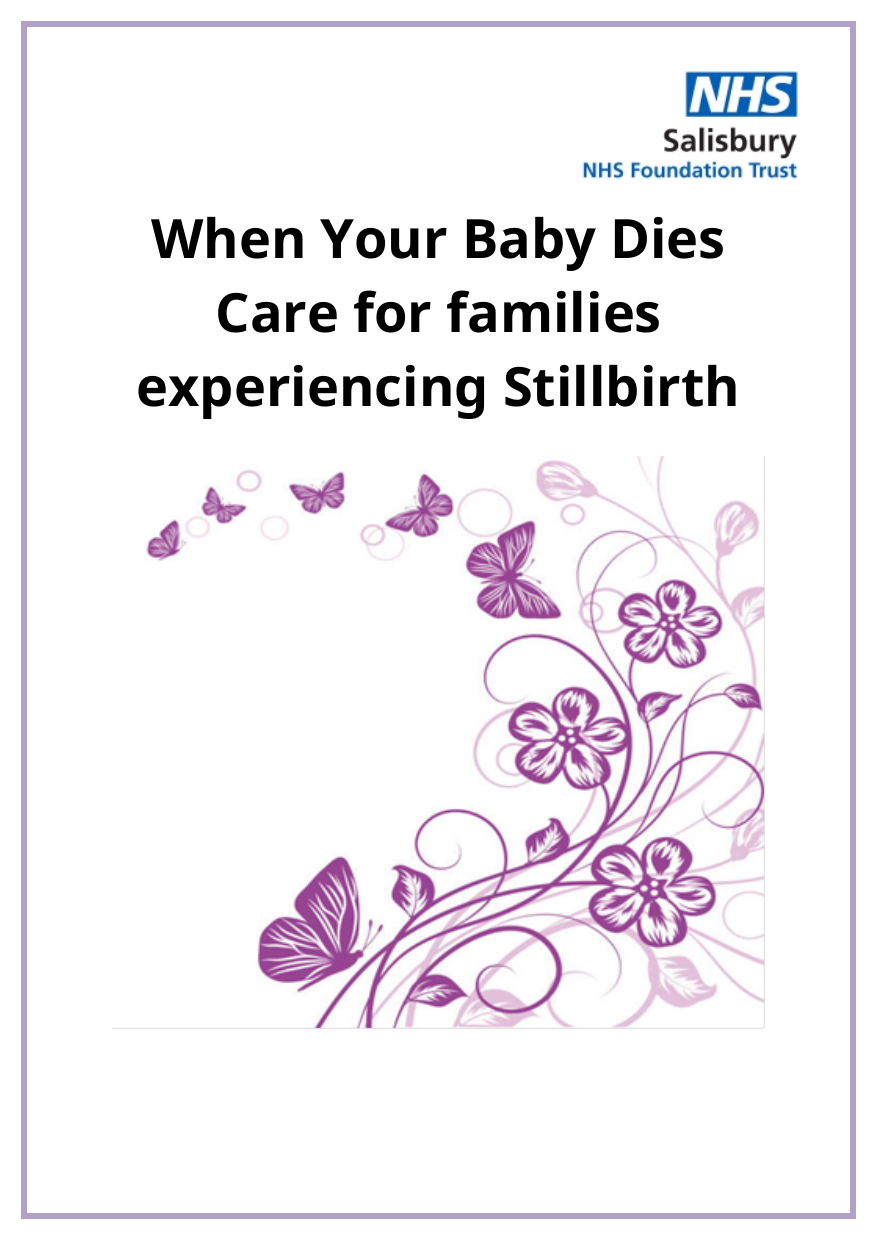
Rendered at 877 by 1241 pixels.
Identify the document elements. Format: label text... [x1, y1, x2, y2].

text Care for families experiencing Stillbirth [59, 275, 818, 422]
text When Your Baby Dies [59, 201, 818, 275]
picture [112, 456, 765, 1030]
picture [559, 59, 818, 201]
